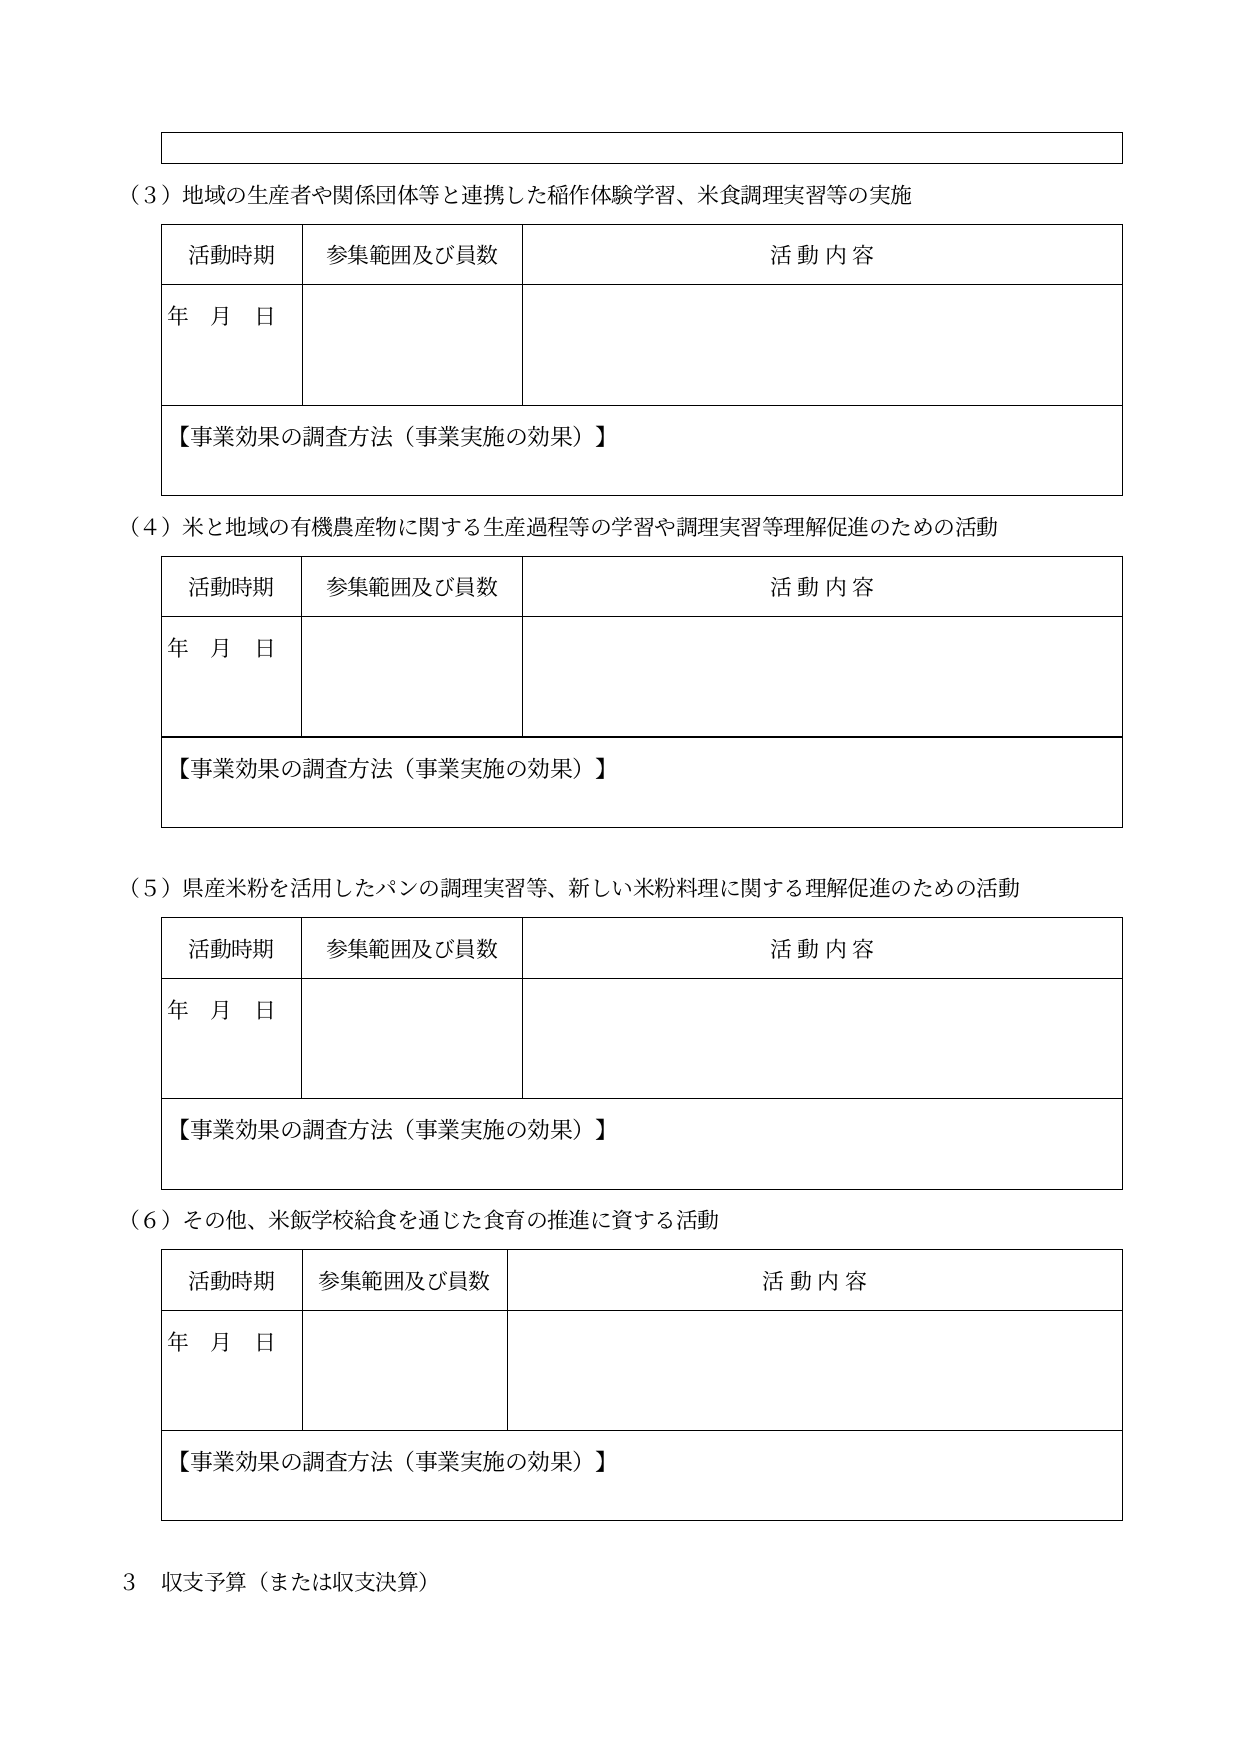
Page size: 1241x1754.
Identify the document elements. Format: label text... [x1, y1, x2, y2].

table_cell [523, 979, 1122, 1098]
table_cell [303, 1311, 507, 1430]
table_cell 年 月 日 [162, 1311, 302, 1430]
table_cell 年 月 日 [162, 617, 301, 736]
table_cell [302, 979, 522, 1098]
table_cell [162, 133, 1122, 163]
text （３）地域の生産者や関係団体等と連携した稲作体験学習、米食調理実習等の実施 [118, 164, 1122, 224]
table_cell [302, 617, 522, 736]
text ３ 収支予算（または収支決算） [118, 1551, 1122, 1611]
table_cell 【事業効果の調査方法（事業実施の効果）】 [162, 1431, 1122, 1520]
table_cell [303, 285, 522, 404]
table_cell 【事業効果の調査方法（事業実施の効果）】 [162, 1099, 1122, 1188]
text （６）その他、米飯学校給食を通じた食育の推進に資する活動 [118, 1189, 1122, 1249]
table_cell [508, 1311, 1122, 1430]
table_cell [523, 285, 1122, 404]
table_header 活動時期 [162, 557, 301, 616]
table_cell 年 月 日 [162, 285, 302, 404]
table_header 活動時期 [162, 918, 301, 978]
table_header 活 動 内 容 [523, 557, 1122, 616]
table_cell 【事業効果の調査方法（事業実施の効果）】 [162, 738, 1122, 827]
table_header 活動時期 [162, 225, 302, 284]
table_header 活動時期 [162, 1250, 302, 1310]
table_header 活 動 内 容 [508, 1250, 1122, 1310]
table_cell 年 月 日 [162, 979, 301, 1098]
text （４）米と地域の有機農産物に関する生産過程等の学習や調理実習等理解促進のための活動 [118, 496, 1122, 556]
table_cell [523, 617, 1122, 736]
table_header 参集範囲及び員数 [303, 1250, 507, 1310]
table_header 参集範囲及び員数 [302, 918, 522, 978]
table_header 活 動 内 容 [523, 225, 1122, 284]
table_cell 【事業効果の調査方法（事業実施の効果）】 [162, 406, 1122, 495]
text （５）県産米粉を活用したパンの調理実習等、新しい米粉料理に関する理解促進のための活動 [118, 858, 1122, 917]
table_header 活 動 内 容 [523, 918, 1122, 978]
table_header 参集範囲及び員数 [302, 557, 522, 616]
table_header 参集範囲及び員数 [303, 225, 522, 284]
